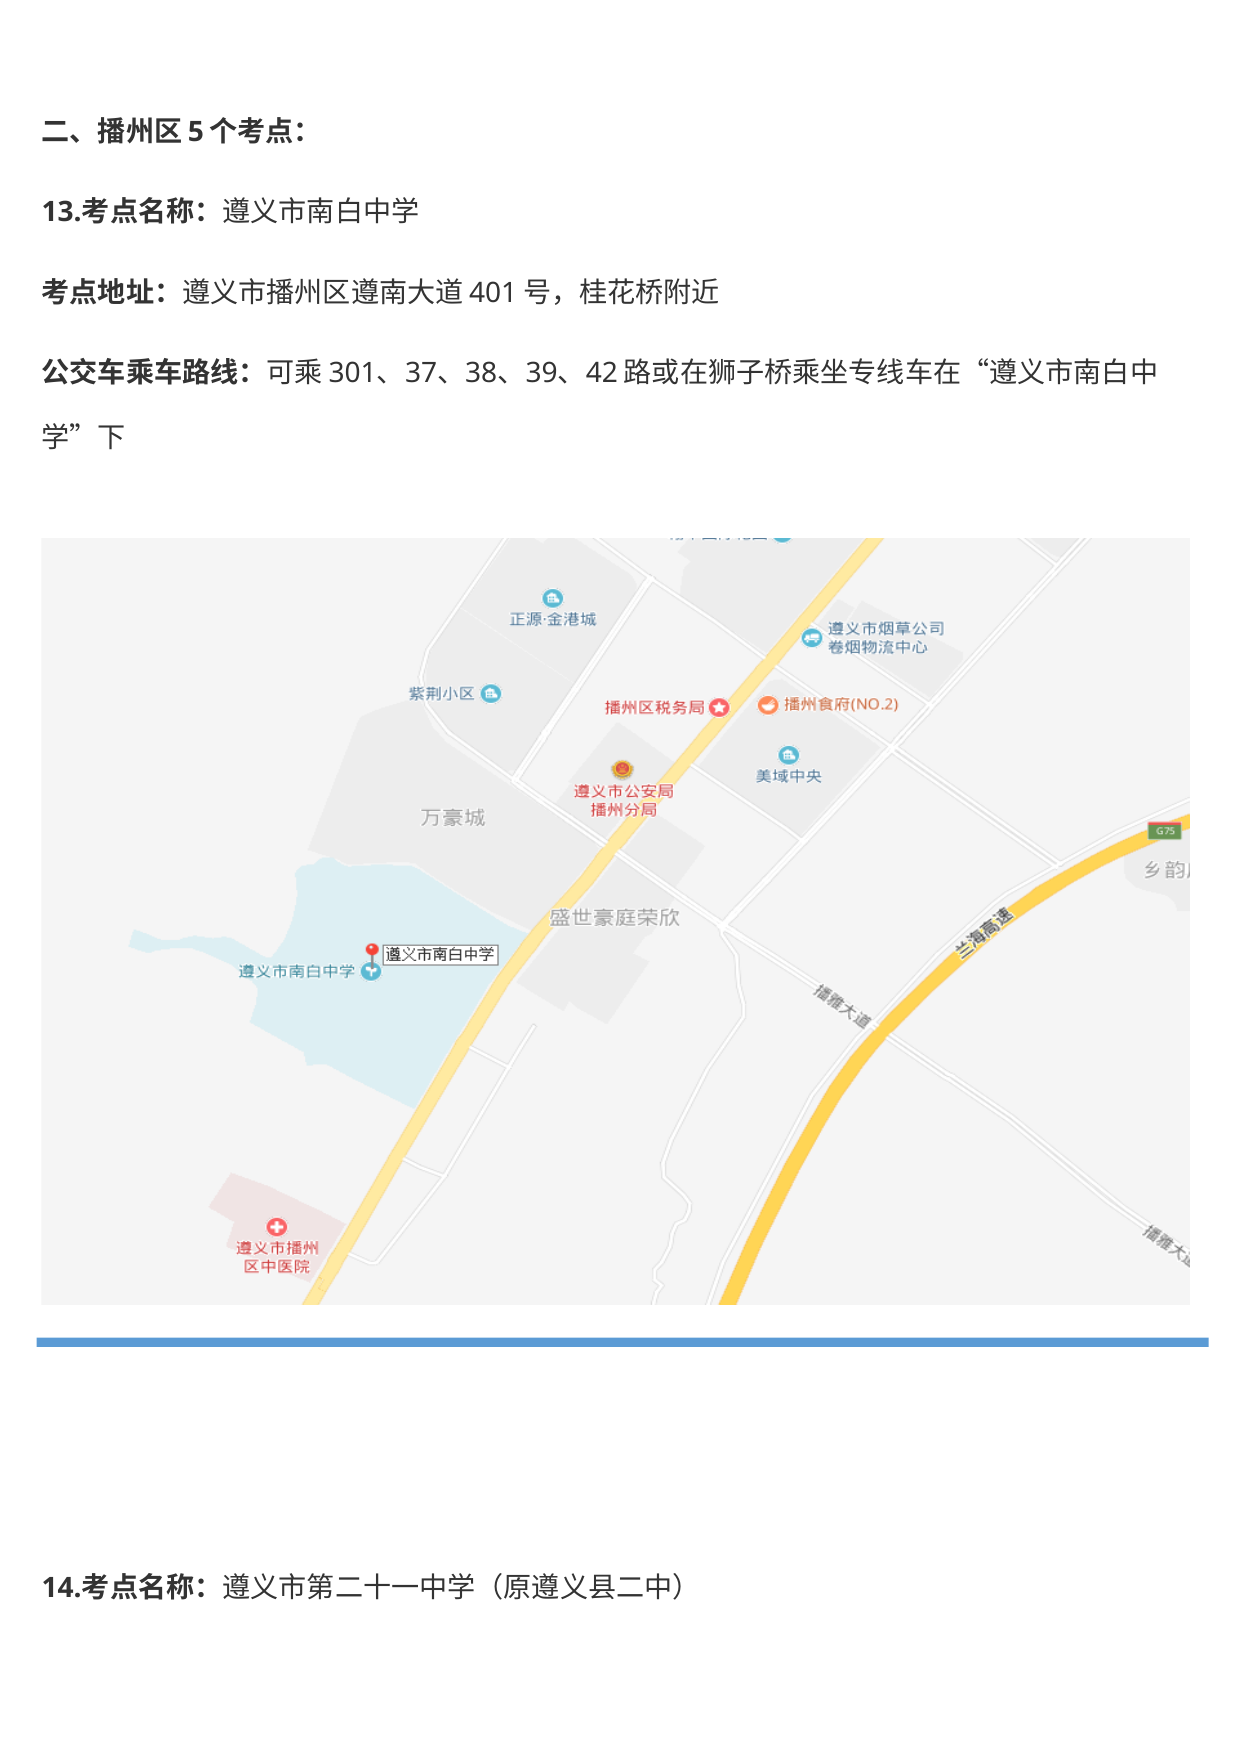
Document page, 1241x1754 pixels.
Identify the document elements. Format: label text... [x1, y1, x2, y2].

list 播州区5个考点： [41, 96, 1205, 161]
text 14.考点名称：遵义市第二十一中学（原遵义县二中） [41, 1553, 1205, 1618]
text 13.考点名称：遵义市南白中学 [41, 177, 1205, 242]
text 考点地址：遵义市播州区遵南大道401号，桂花桥附近 [41, 258, 1205, 323]
picture [41, 538, 1190, 1305]
text 公交车乘车路线：可乘301、37、38、39、42路或在狮子桥乘坐专线车在“遵义市南白中学”下 [41, 338, 1205, 468]
